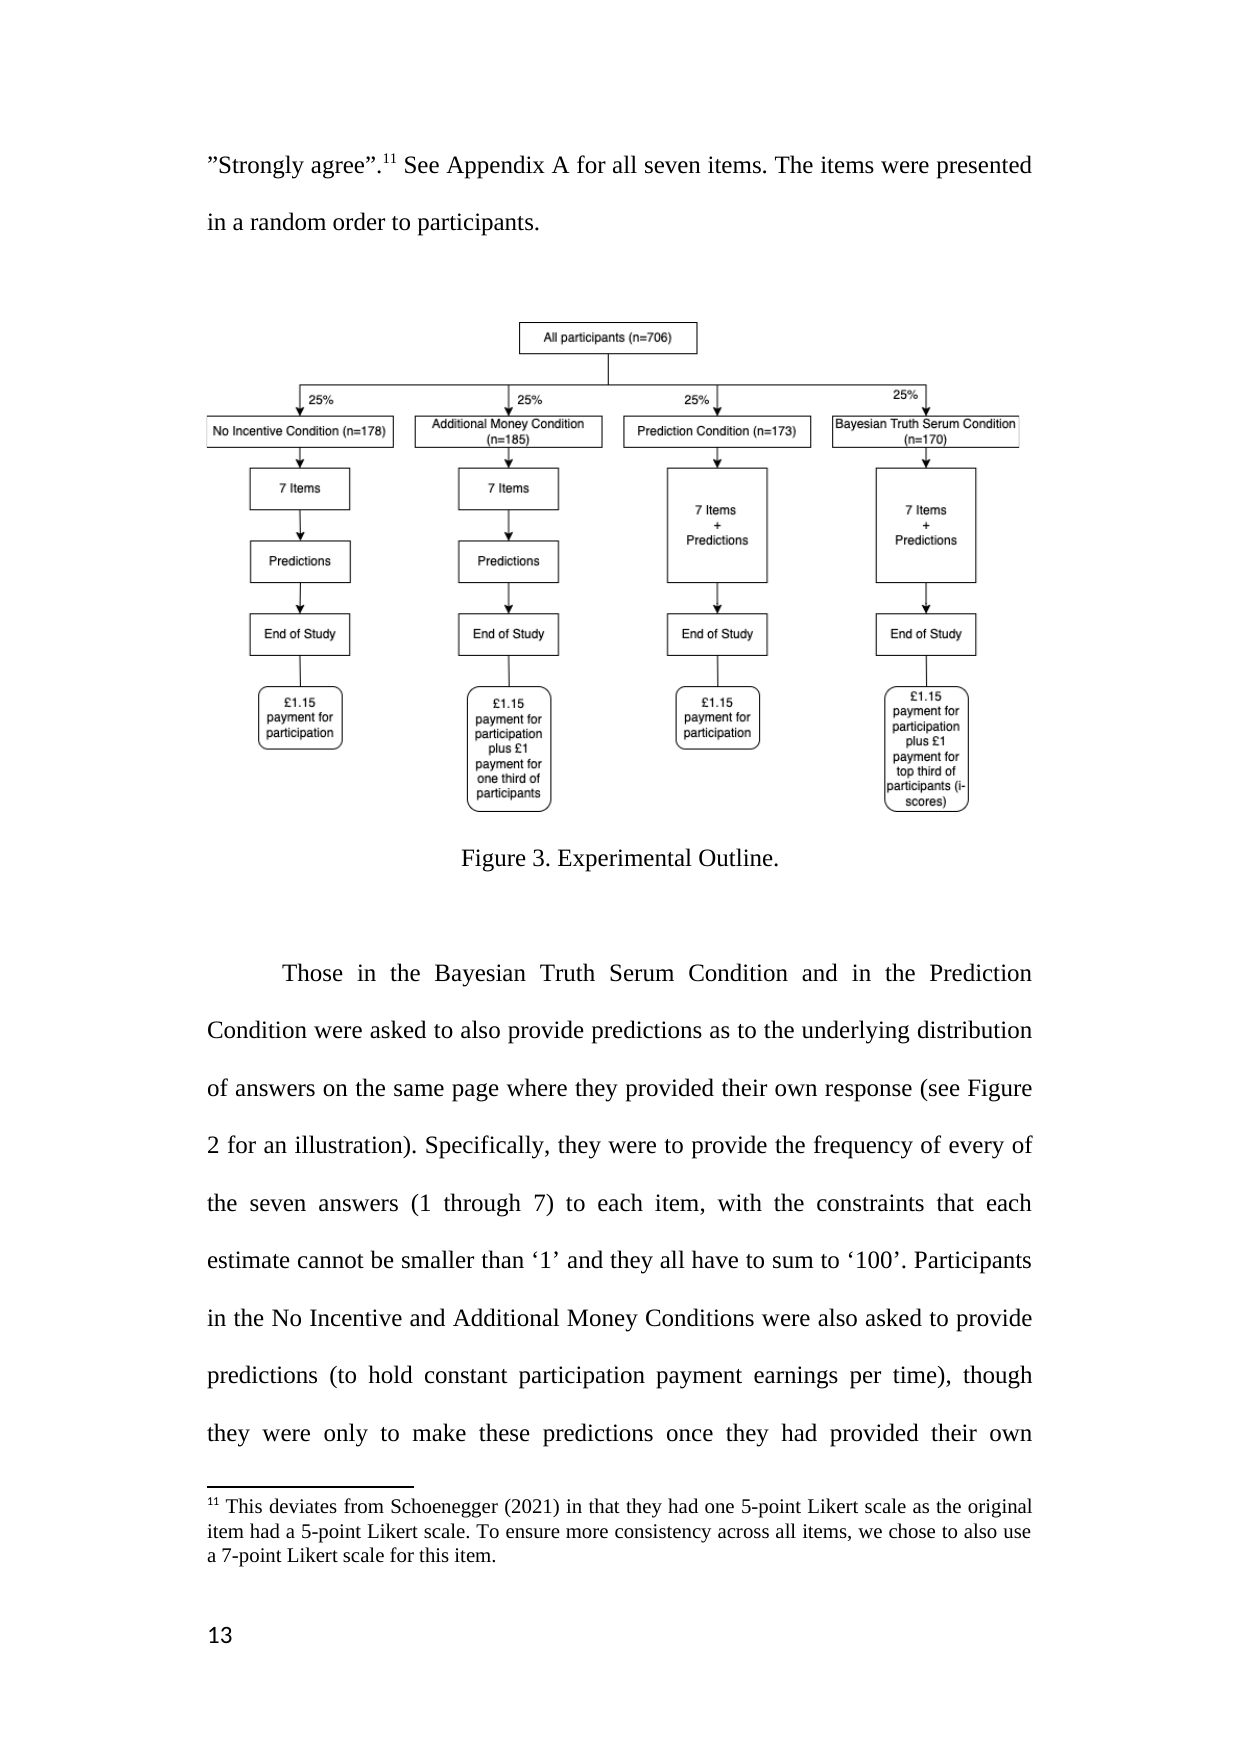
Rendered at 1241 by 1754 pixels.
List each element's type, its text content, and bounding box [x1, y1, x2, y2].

text Figure 3. Experimental Outline. [207, 843, 1033, 871]
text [207, 150, 1033, 236]
picture [206, 322, 1020, 812]
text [207, 958, 1033, 1446]
